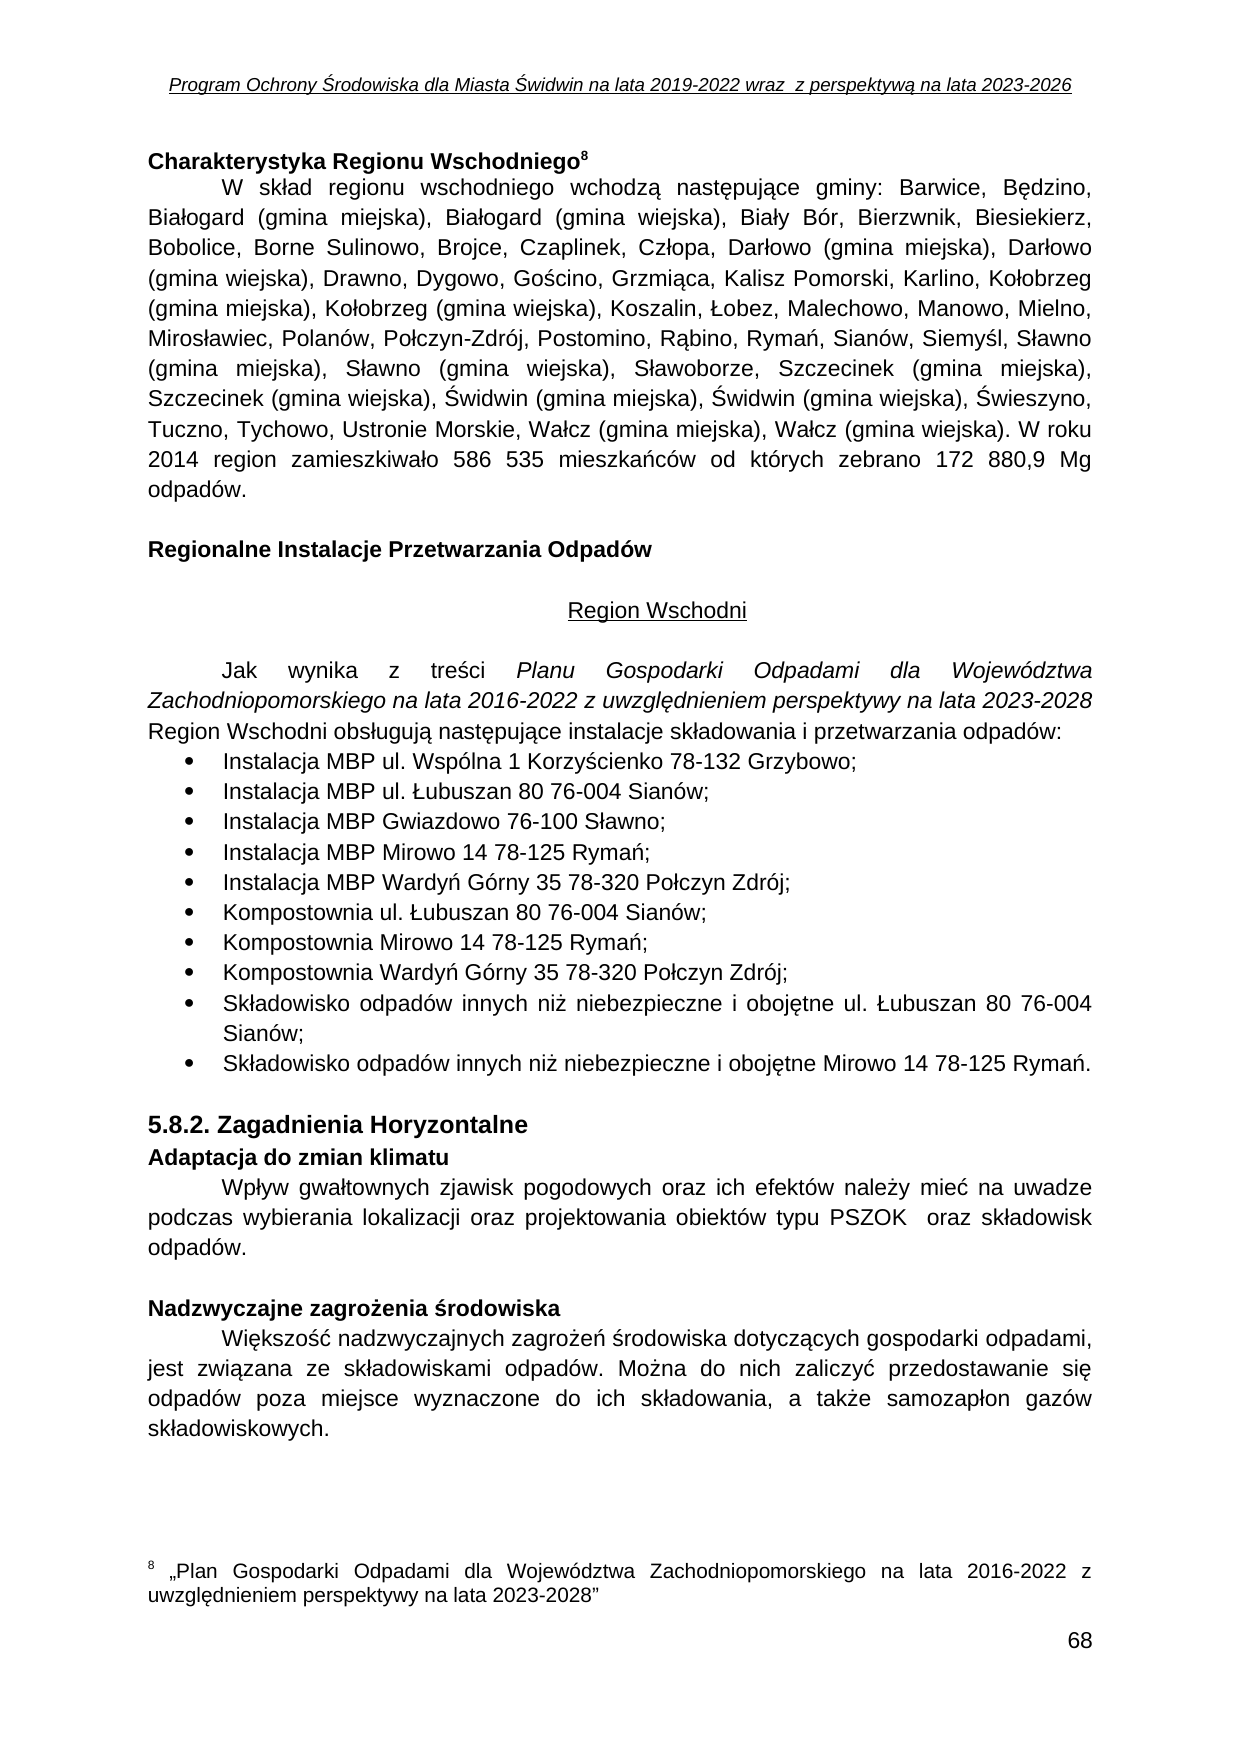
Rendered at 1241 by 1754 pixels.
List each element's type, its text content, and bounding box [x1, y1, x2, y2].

text Większość nadzwyczajnych zagrożeń środowiska dotyczących gospodarki odpadami, jest związana ze składowiskami odpadów. Można do nich zaliczyć przedostawanie się odpadów poza miejsce wyznaczone do ich składowania, a także samozapłon gazów składowiskowych. [148, 1325, 1093, 1442]
text Regionalne Instalacje Przetwarzania Odpadów [148, 536, 1093, 563]
list Kompostownia Mirowo 14 78-125 Rymań; [185, 929, 1093, 956]
list Składowisko odpadów innych niż niebezpieczne i obojętne ul. Łubuszan 80 76-004 Sianów; [185, 989, 1093, 1046]
list Instalacja MBP ul. Łubuszan 80 76-004 Sianów; [185, 778, 1093, 804]
list Instalacja MBP Gwiazdowo 76-100 Sławno; [185, 808, 1093, 835]
list Instalacja MBP Mirowo 14 78-125 Rymań; [185, 838, 1093, 865]
text Jak wynika z treści Planu Gospodarki Odpadami dla Województwa Zachodniopomorskiego na lata 2016-2022 z uwzględnieniem perspektywy na lata 2023-2028 Region Wschodni obsługują następujące instalacje składowania i przetwarzania odpadów: [148, 657, 1093, 744]
text Adaptacja do zmian klimatu [148, 1143, 1093, 1170]
list Kompostownia ul. Łubuszan 80 76-004 Sianów; [185, 899, 1093, 925]
text Nadzwyczajne zagrożenia środowiska [148, 1294, 1093, 1321]
text Charakterystyka Regionu Wschodniego [148, 148, 1093, 174]
text Region Wschodni [148, 597, 1093, 623]
list Składowisko odpadów innych niż niebezpieczne i obojętne Mirowo 14 78-125 Rymań. [185, 1050, 1093, 1076]
text Wpływ gwałtownych zjawisk pogodowych oraz ich efektów należy mieć na uwadze podczas wybierania lokalizacji oraz projektowania obiektów typu PSZOK oraz składowisk odpadów. [148, 1174, 1093, 1260]
text W skład regionu wschodniego wchodzą następujące gminy: Barwice, Będzino, Białogard (gmina miejska), Białogard (gmina wiejska), Biały Bór, Bierzwnik, Biesiekierz, Bobolice, Borne Sulinowo, Brojce, Czaplinek, Człopa, Darłowo (gmina miejska), Darłowo (gmina wiejska), Drawno, Dygowo, Gościno, Grzmiąca, Kalisz Pomorski, Karlino, Kołobrzeg (gmina miejska), Kołobrzeg (gmina wiejska), Koszalin, Łobez, Malechowo, Manowo, Mielno, Mirosławiec, Polanów, Połczyn-Zdrój, Postomino, Rąbino, Rymań, Sianów, Siemyśl, Sławno (gmina miejska), Sławno (gmina wiejska), Sławoborze, Szczecinek (gmina miejska), Szczecinek (gmina wiejska), Świdwin (gmina miejska), Świdwin (gmina wiejska), Świeszyno, Tuczno, Tychowo, Ustronie Morskie, Wałcz (gmina miejska), Wałcz (gmina wiejska). W roku 2014 region zamieszkiwało 586 535 mieszkańców od których zebrano 172 880,9 Mg odpadów. [148, 174, 1093, 502]
list Kompostownia Wardyń Górny 35 78-320 Połczyn Zdrój; [185, 959, 1093, 986]
text 5.8.2. Zagadnienia Horyzontalne [148, 1110, 1093, 1139]
list Instalacja MBP ul. Wspólna 1 Korzyścienko 78-132 Grzybowo; [185, 748, 1093, 774]
list Instalacja MBP Wardyń Górny 35 78-320 Połczyn Zdrój; [185, 869, 1093, 895]
